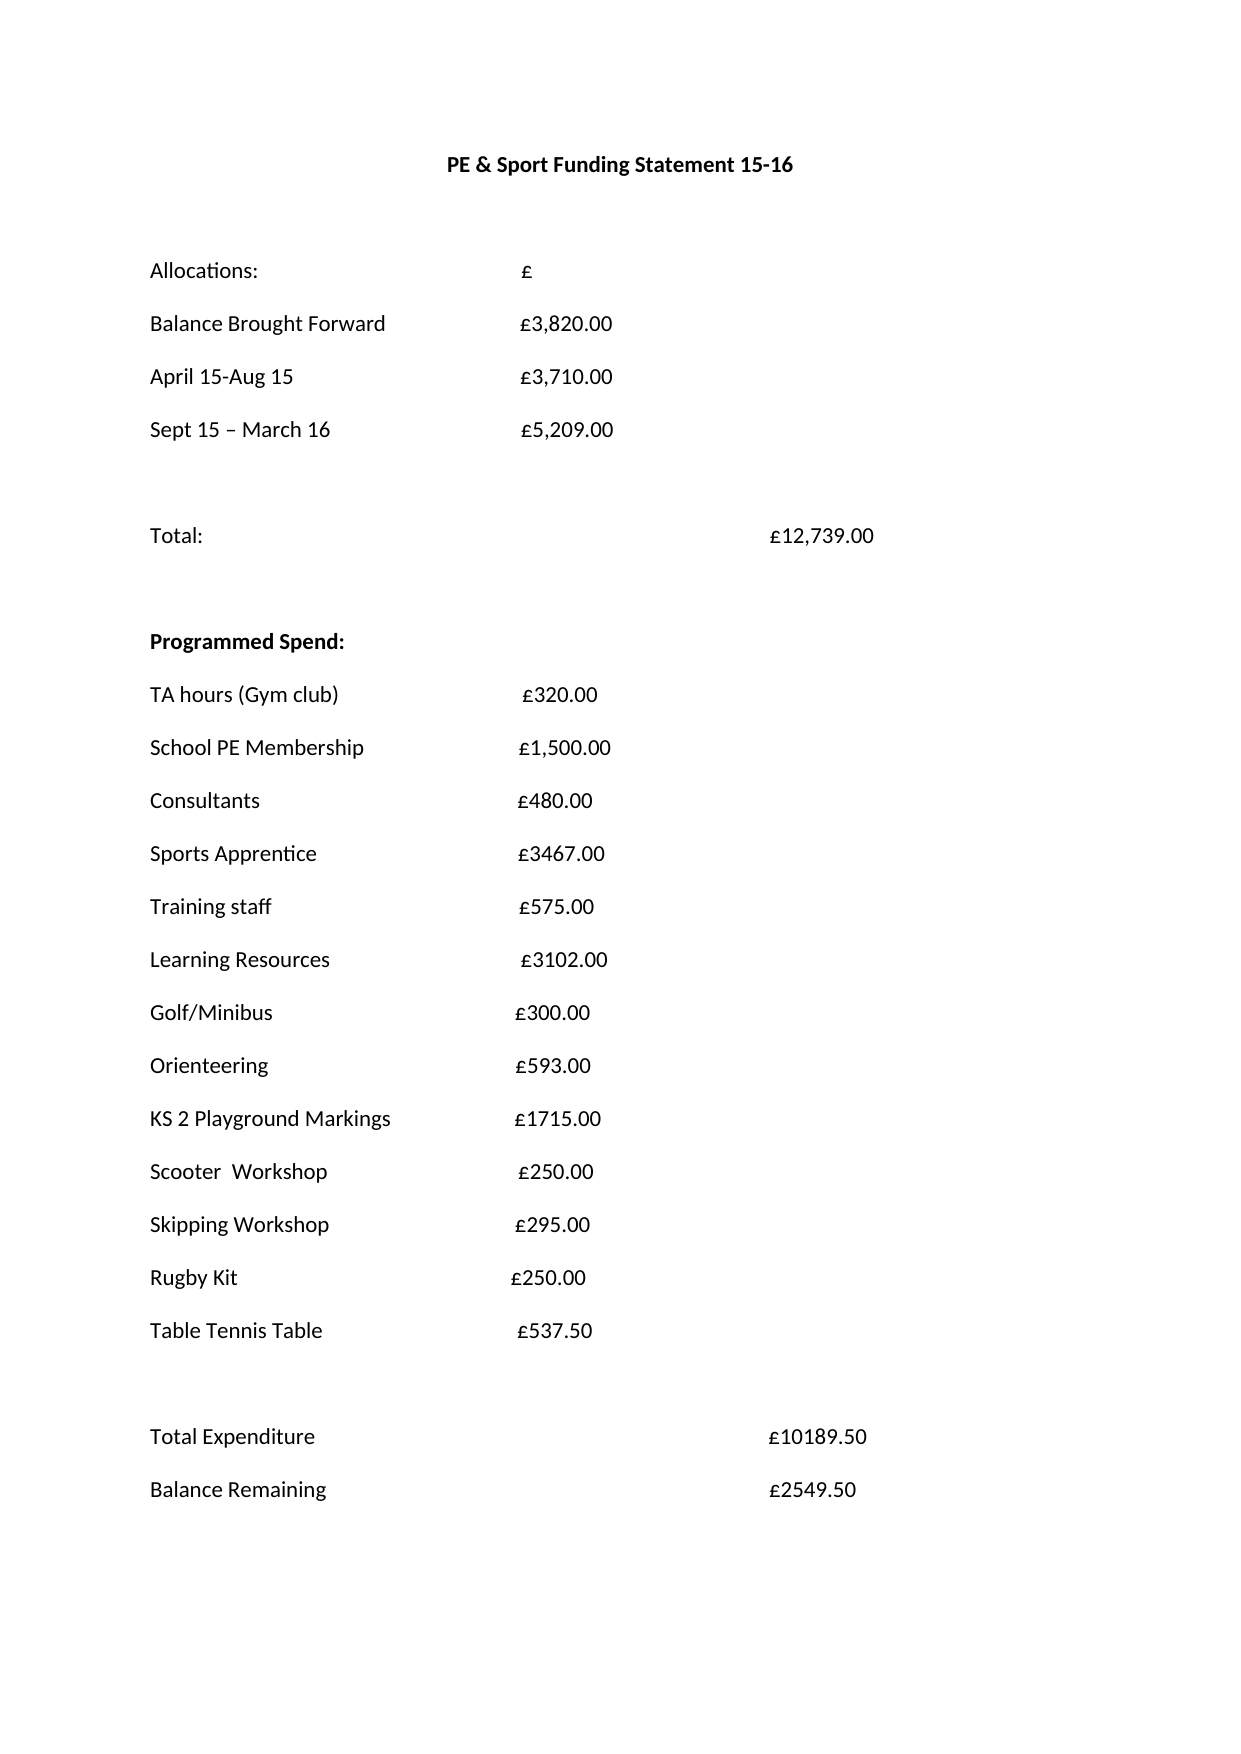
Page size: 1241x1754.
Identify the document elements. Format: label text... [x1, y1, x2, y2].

text Sports Apprentice £3467.00 [150, 839, 1090, 867]
text Balance Remaining £2549.50 [150, 1476, 1090, 1503]
text KS 2 Playground Markings £1715.00 [150, 1104, 1090, 1132]
text Programmed Spend: [150, 627, 1090, 655]
text Allocations: £ [150, 256, 1090, 284]
text TA hours (Gym club) £320.00 [150, 680, 1090, 708]
text April 15-Aug 15 £3,710.00 [150, 362, 1090, 390]
text Training staff £575.00 [150, 892, 1090, 920]
text Orienteering £593.00 [150, 1051, 1090, 1079]
text Total Expenditure £10189.50 [150, 1422, 1090, 1451]
text PE & Sport Funding Statement 15-16 [150, 150, 1090, 178]
text Table Tennis Table £537.50 [150, 1316, 1090, 1344]
text Consultants £480.00 [150, 786, 1090, 814]
text Learning Resources £3102.00 [150, 945, 1090, 973]
text Sept 15 – March 16 £5,209.00 [150, 415, 1090, 443]
text School PE Membership £1,500.00 [150, 733, 1090, 761]
text Rugby Kit £250.00 [150, 1263, 1090, 1291]
text Balance Brought Forward £3,820.00 [150, 309, 1090, 337]
text Skipping Workshop £295.00 [150, 1210, 1090, 1238]
text Total: £12,739.00 [150, 521, 1090, 549]
text Scooter Workshop £250.00 [150, 1157, 1090, 1185]
text Golf/Minibus £300.00 [150, 998, 1090, 1026]
